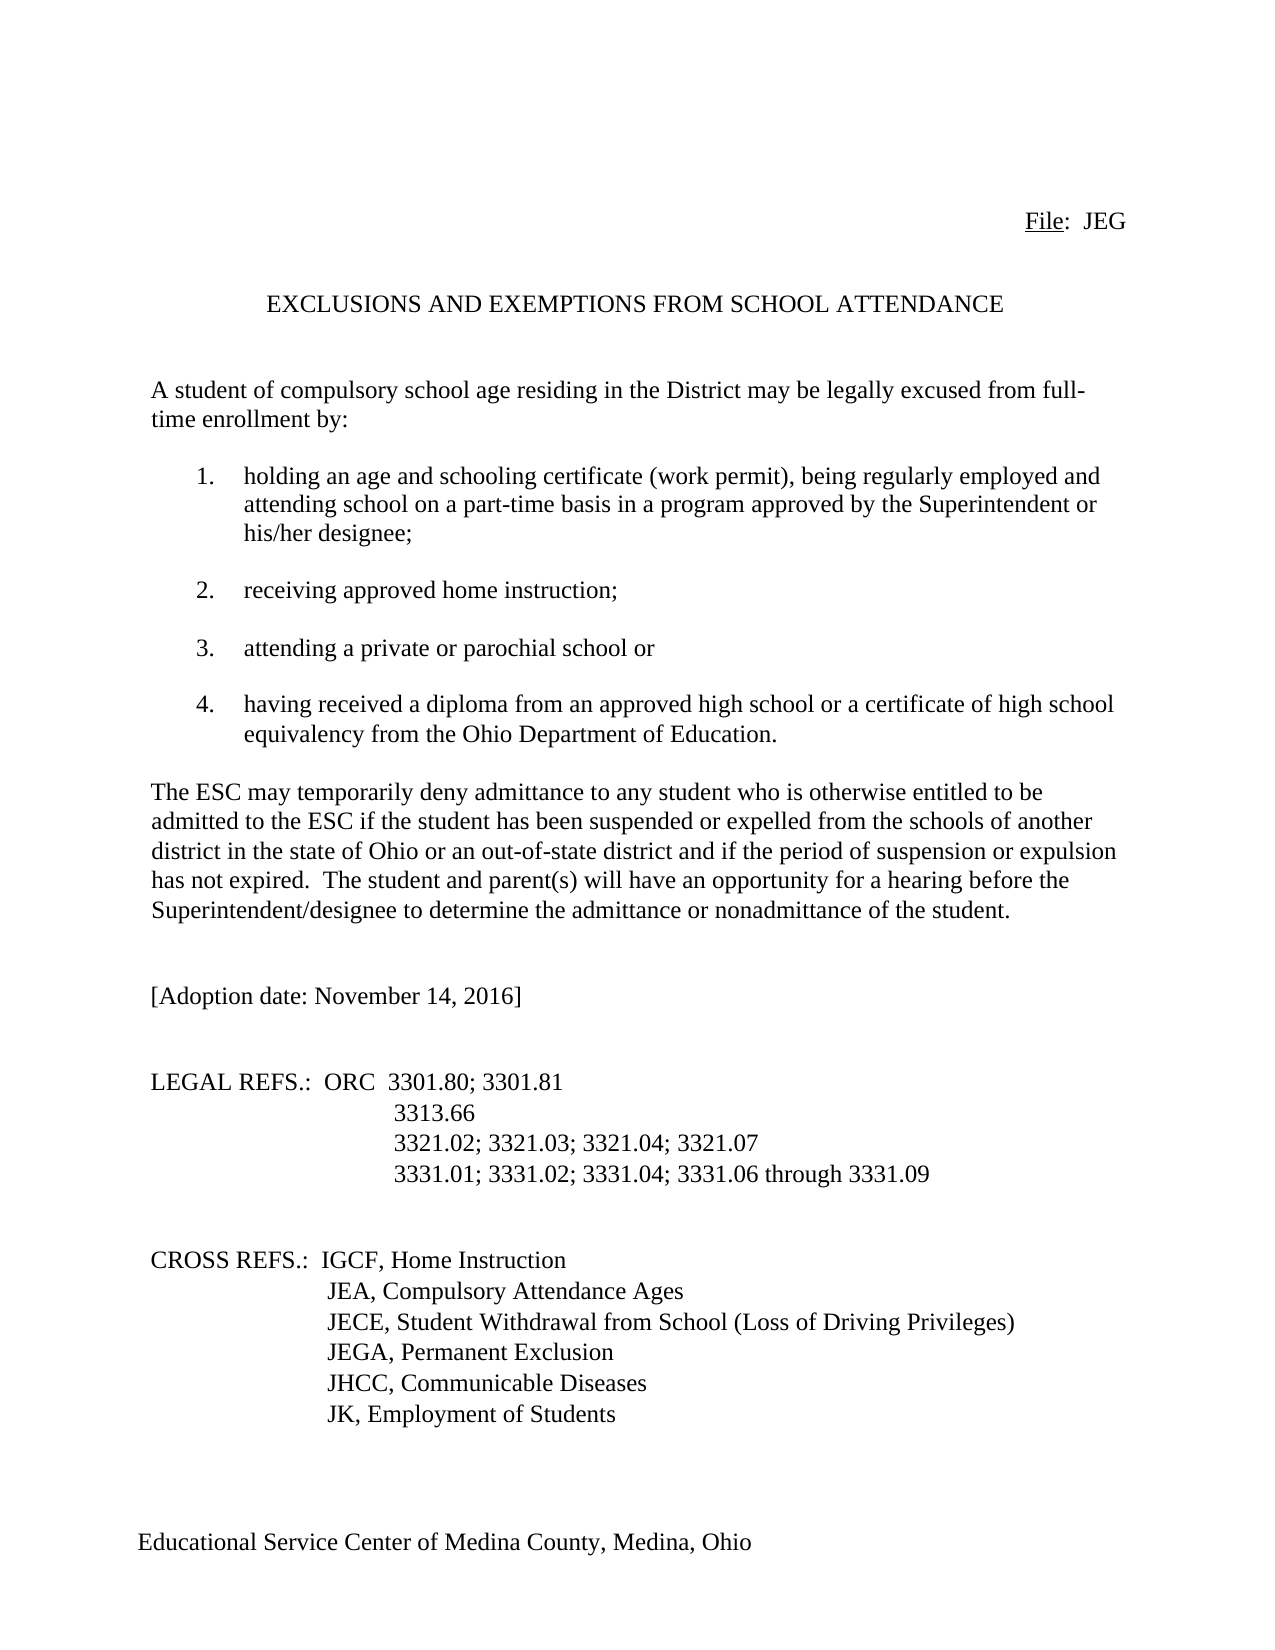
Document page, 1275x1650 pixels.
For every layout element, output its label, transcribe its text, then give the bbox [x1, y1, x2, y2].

text 3331.01; 3331.02; 3331.04; 3331.06 through 3331.09 [394, 1159, 1125, 1188]
text JEGA, Permanent Exclusion [327, 1337, 1125, 1366]
text JK, Employment of Students [327, 1399, 1125, 1428]
text JECE, Student Withdrawal from School (Loss of Driving Privileges) [327, 1307, 1125, 1335]
text CROSS REFS.: IGCF, Home Instruction [150, 1245, 1125, 1274]
subtitle EXCLUSIONS AND EXEMPTIONS FROM SCHOOL ATTENDANCE [171, 289, 1099, 318]
text LEGAL REFS.: ORC 3301.80; 3301.81 [150, 1067, 1125, 1096]
list holding an age and schooling certificate (work permit), being regularly employed and attending school on a part-time basis in a program approved by the Superintendent or his/her designee; [196, 462, 1125, 547]
text JHCC, Communicable Diseases [327, 1368, 1125, 1397]
text 3313.66 [394, 1098, 1125, 1126]
text File: JEG [137, 206, 1126, 235]
list attending a private or parochial school or [196, 633, 1125, 661]
list having received a diploma from an approved high school or a certificate of high school equivalency from the Ohio Department of Education. [196, 689, 1125, 748]
text JEA, Compulsory Attendance Ages [327, 1276, 1125, 1304]
text [Adoption date: November 14, 2016] [150, 981, 1125, 1010]
text A student of compulsory school age residing in the District may be legally excused from full- time enrollment by: [150, 375, 1125, 433]
text 3321.02; 3321.03; 3321.04; 3321.07 [394, 1128, 1125, 1157]
text The ESC may temporarily deny admittance to any student who is otherwise entitled to be admitted to the ESC if the student has been suspended or expelled from the schools of another district in the state of Ohio or an out-of-state district and if the period of suspension or expulsion has not expired. The student and parent(s) will have an opportunity for a hearing before the Superintendent/designee to determine the admittance or nonadmittance of the student. [150, 777, 1125, 924]
list receiving approved home instruction; [196, 576, 1125, 604]
